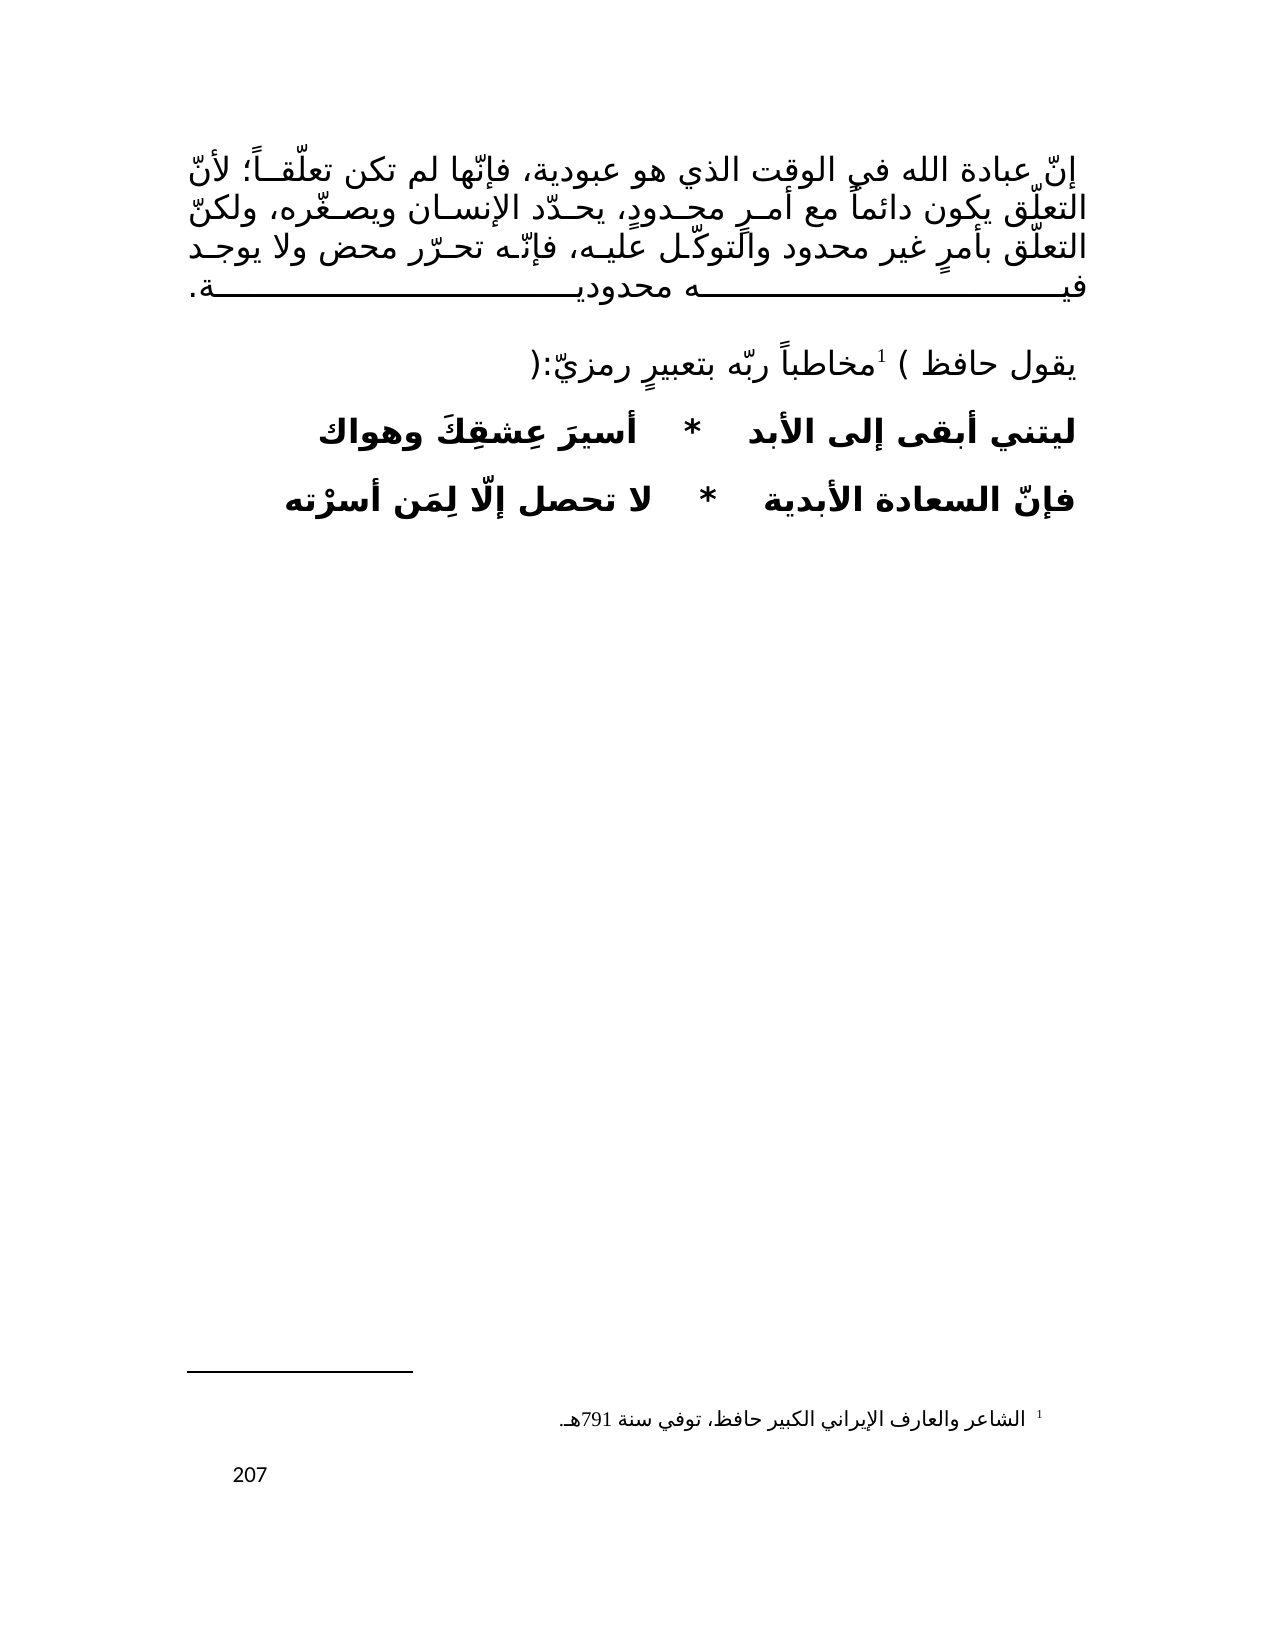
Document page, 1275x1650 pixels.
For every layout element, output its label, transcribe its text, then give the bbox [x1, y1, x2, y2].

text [187, 150, 1087, 383]
text ليتني أبقى إلى الأبد * أسيرَ عِشقِكَ وهواك [187, 412, 1087, 451]
text فإنّ السعادة الأبدية * لا تحصل إلّا لِمَن أسرْته [187, 481, 1087, 519]
